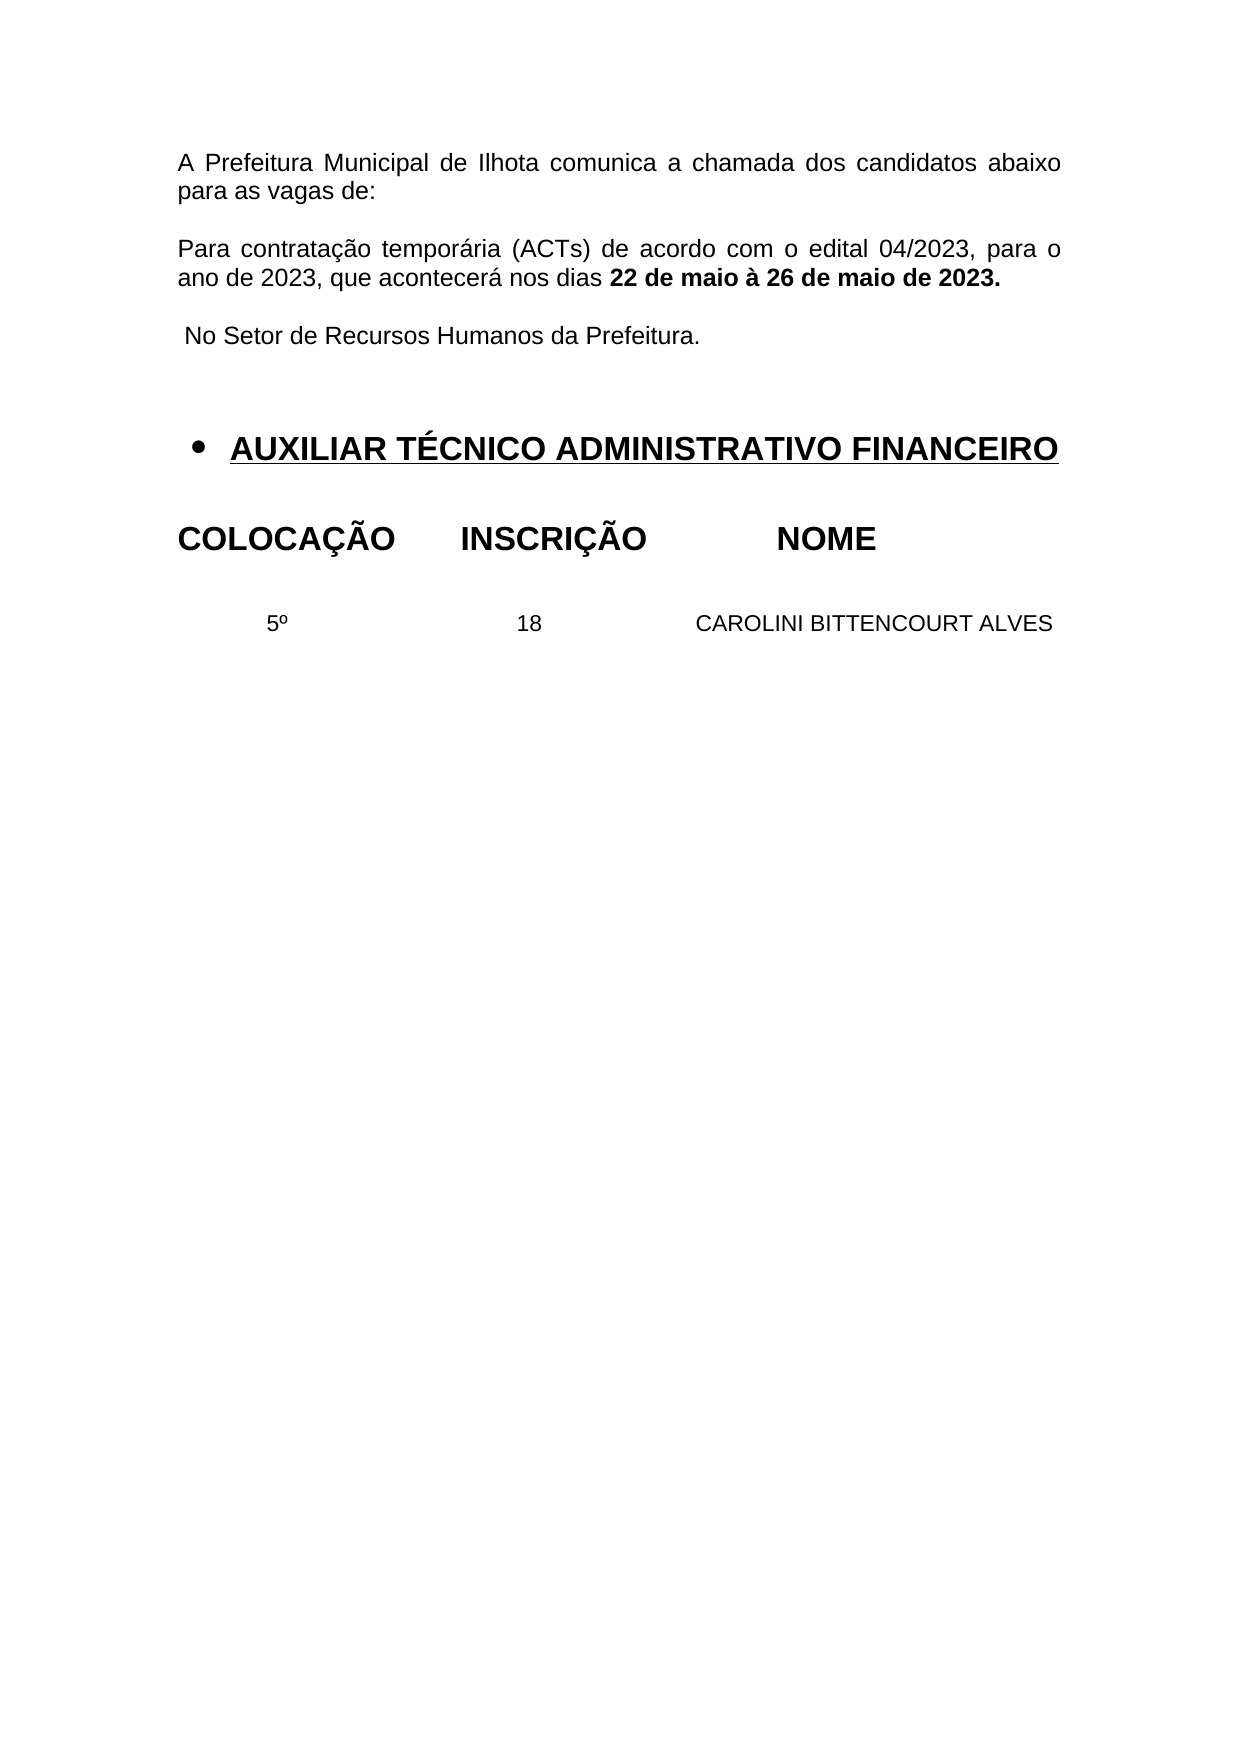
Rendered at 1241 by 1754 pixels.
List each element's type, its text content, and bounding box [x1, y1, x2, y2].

list COLOCAÇÃO INSCRIÇÃO NOME [177, 518, 1063, 557]
text Para contratação temporária (ACTs) de acordo com o edital 04/2023, para o ano de 2023, que acontecerá nos dias 22 de maio à 26 de maio de 2023. [177, 234, 1063, 292]
text No Setor de Recursos Humanos da Prefeitura. [177, 321, 1063, 350]
text 5º 18 CAROLINI BITTENCOURT ALVES [177, 610, 1167, 636]
list AUXILIAR TÉCNICO ADMINISTRATIVO FINANCEIRO [192, 429, 1063, 468]
text A Prefeitura Municipal de Ilhota comunica a chamada dos candidatos abaixo para as vagas de: [177, 148, 1063, 205]
